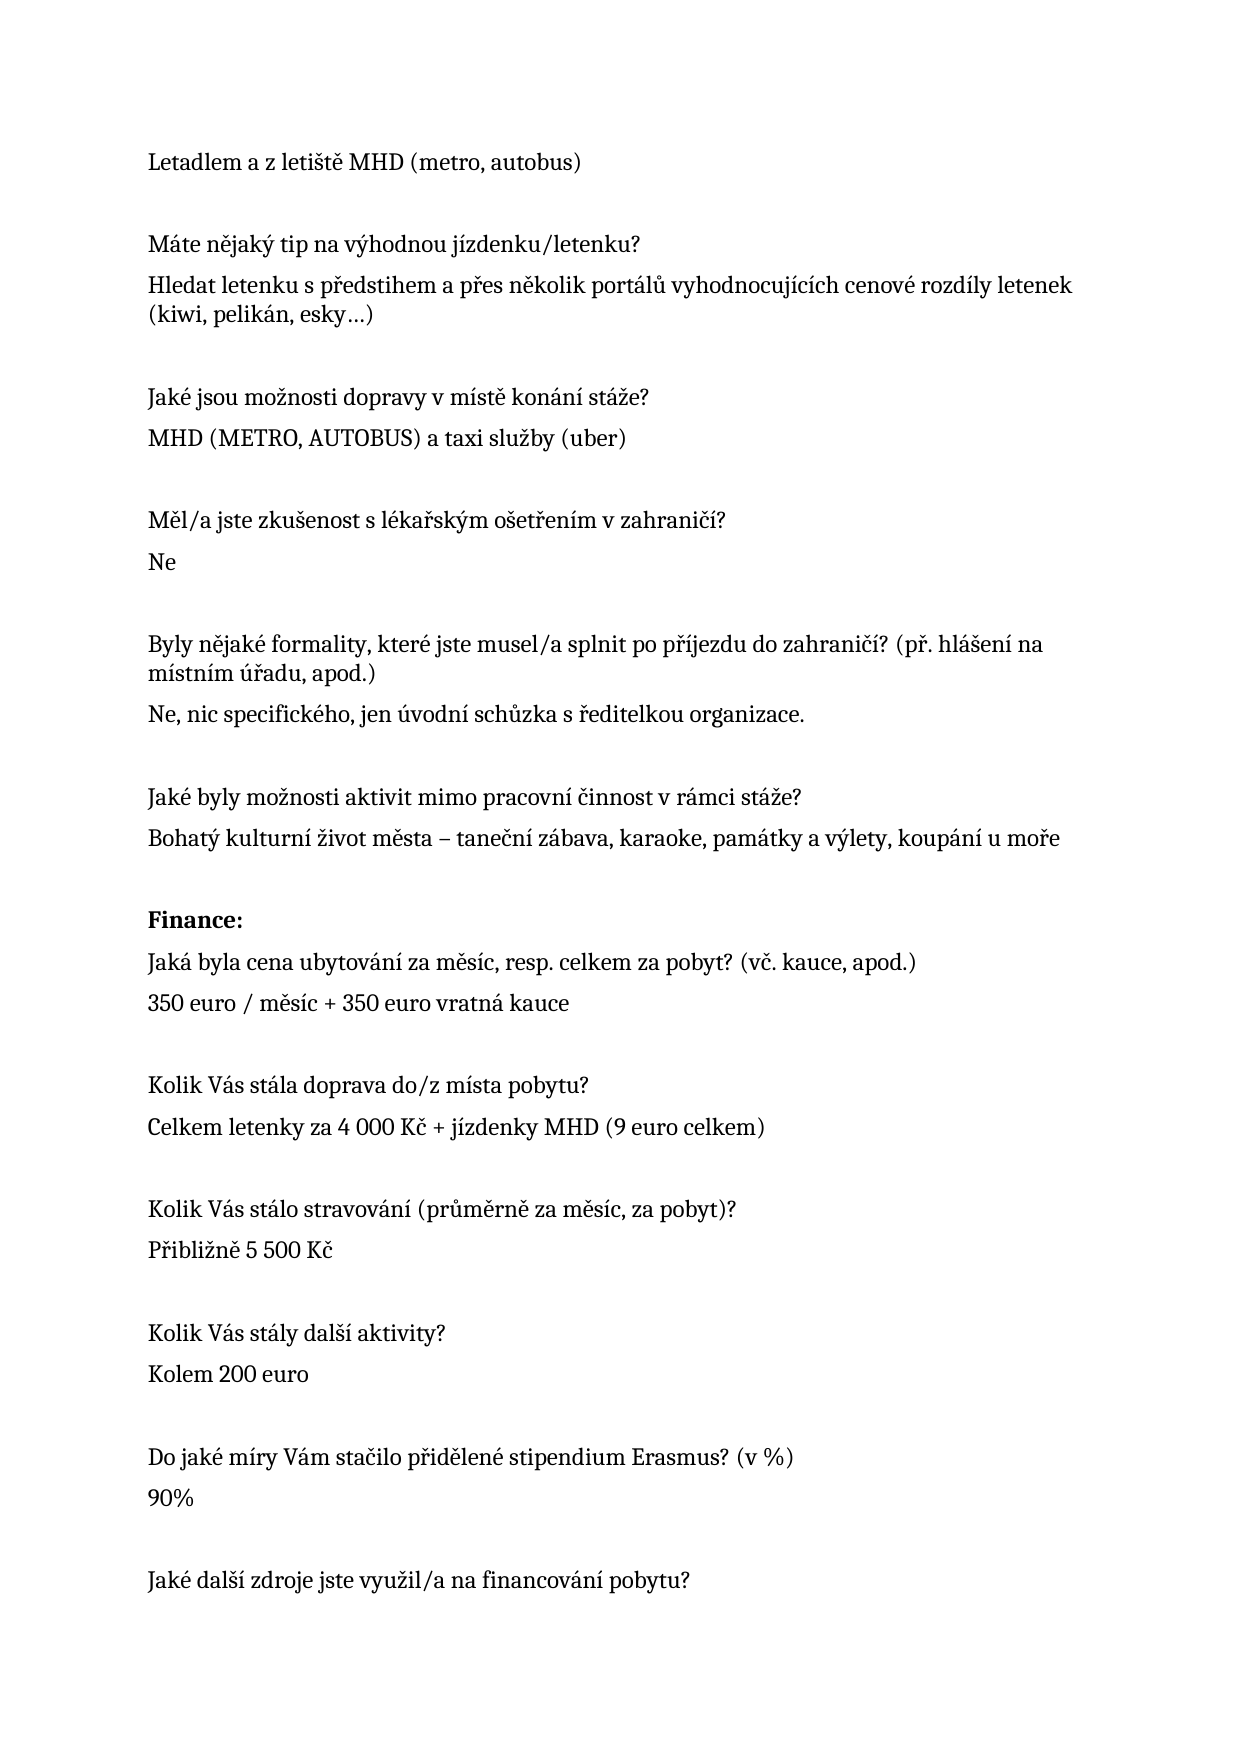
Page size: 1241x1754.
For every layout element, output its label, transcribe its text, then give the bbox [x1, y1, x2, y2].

text Do jaké míry Vám stačilo přidělené stipendium Erasmus? (v %) [148, 1443, 1093, 1471]
text Hledat letenku s předstihem a přes několik portálů vyhodnocujících cenové rozdíly letenek (kiwi, pelikán, esky…) [148, 271, 1093, 329]
text Jaké další zdroje jste využil/a na financování pobytu? [148, 1566, 1093, 1595]
text Finance: [148, 906, 1093, 935]
text Bohatý kulturní život města – taneční zábava, karaoke, památky a výlety, koupání u moře [148, 824, 1093, 853]
text Kolik Vás stálo stravování (průměrně za měsíc, za pobyt)? [148, 1195, 1093, 1224]
text Ne [148, 548, 1093, 576]
text Kolik Vás stála doprava do/z místa pobytu? [148, 1071, 1093, 1100]
text Letadlem a z letiště MHD (metro, autobus) [148, 148, 1093, 176]
text Celkem letenky za 4 000 Kč + jízdenky MHD (9 euro celkem) [148, 1113, 1093, 1141]
text MHD (METRO, AUTOBUS) a taxi služby (uber) [148, 424, 1093, 453]
text Ne, nic specifického, jen úvodní schůzka s ředitelkou organizace. [148, 700, 1093, 729]
text Byly nějaké formality, které jste musel/a splnit po příjezdu do zahraničí? (př. hlášení na místním úřadu, apod.) [148, 630, 1093, 688]
text Přibližně 5 500 Kč [148, 1236, 1093, 1265]
text 350 euro / měsíc + 350 euro vratná kauce [148, 989, 1093, 1018]
text Máte nějaký tip na výhodnou jízdenku/letenku? [148, 230, 1093, 259]
text Kolem 200 euro [148, 1360, 1093, 1389]
text Jaké jsou možnosti dopravy v místě konání stáže? [148, 383, 1093, 411]
text Jaká byla cena ubytování za měsíc, resp. celkem za pobyt? (vč. kauce, apod.) [148, 948, 1093, 976]
text Jaké byly možnosti aktivit mimo pracovní činnost v rámci stáže? [148, 783, 1093, 811]
text 90% [148, 1484, 1093, 1513]
text Měl/a jste zkušenost s lékařským ošetřením v zahraničí? [148, 506, 1093, 535]
text Kolik Vás stály další aktivity? [148, 1319, 1093, 1348]
